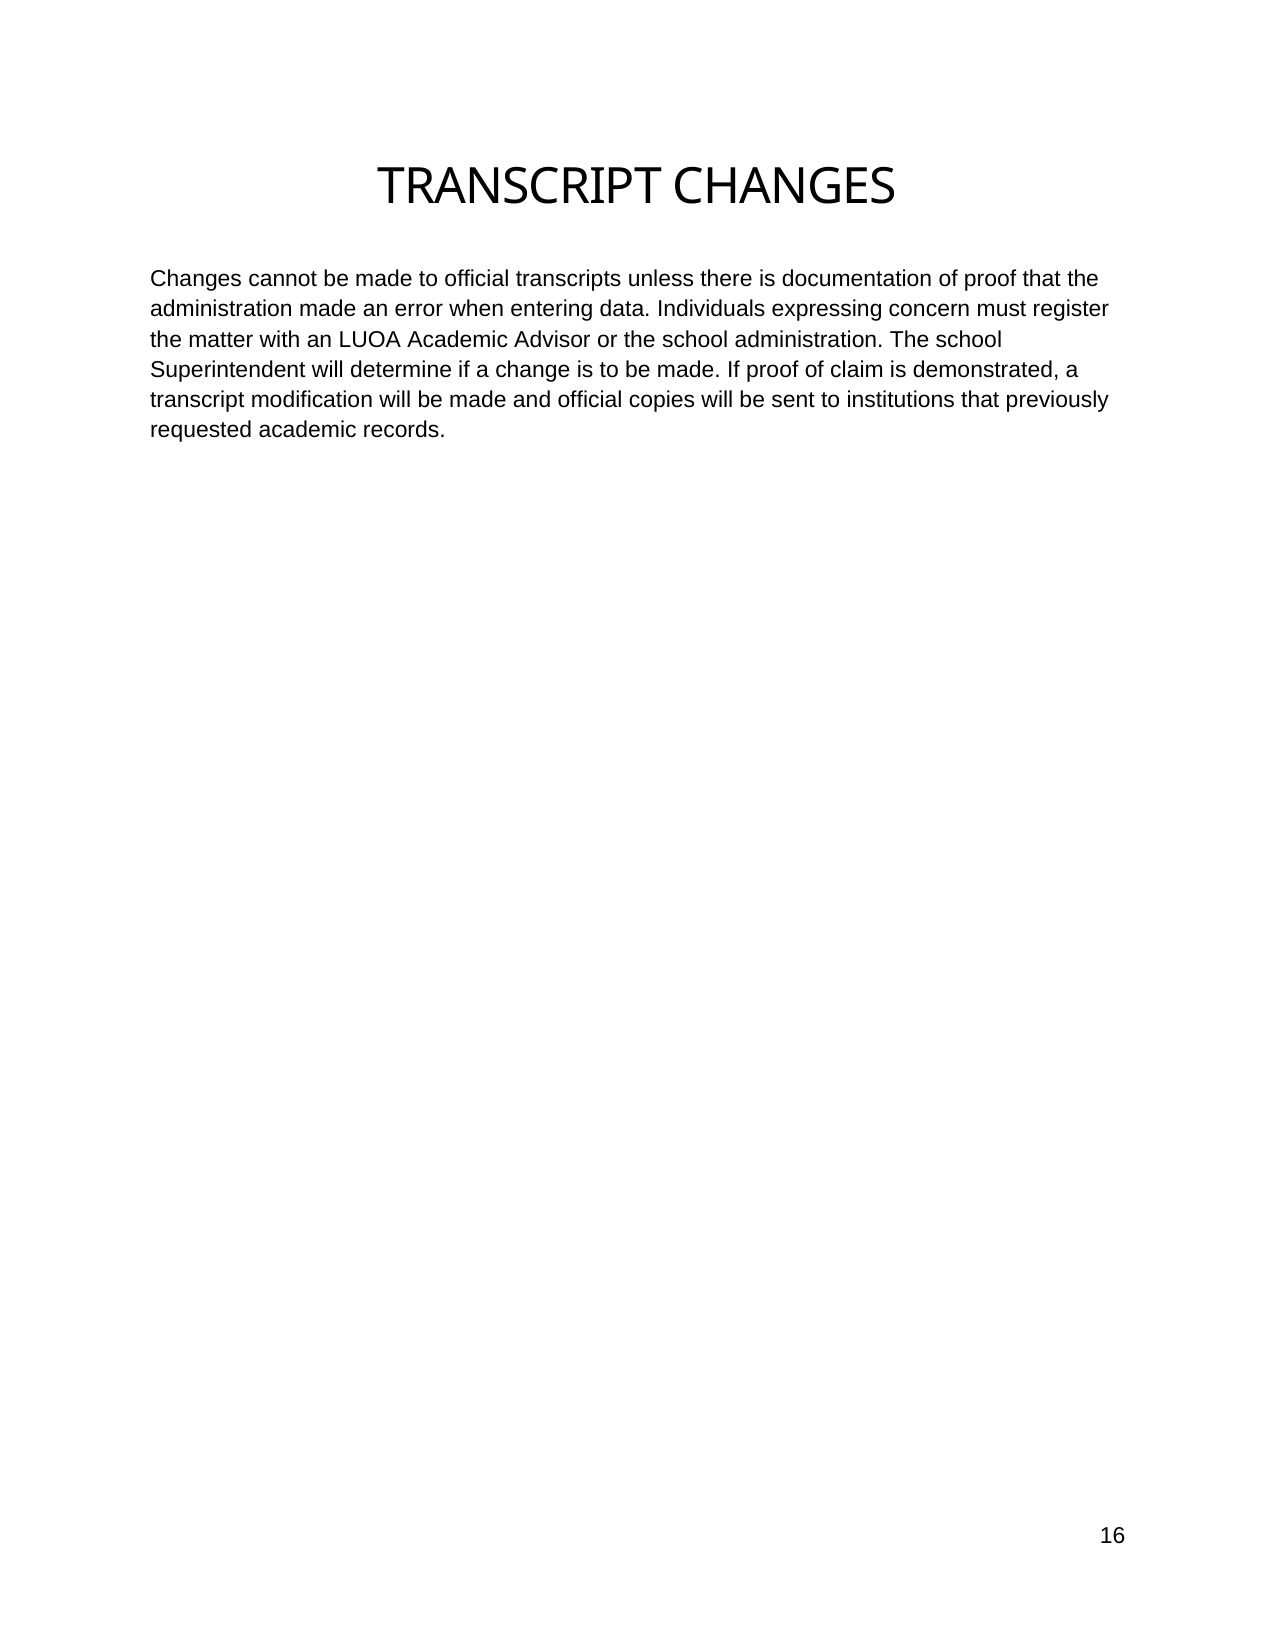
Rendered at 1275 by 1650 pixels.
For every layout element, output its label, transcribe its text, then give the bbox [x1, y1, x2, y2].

text Changes cannot be made to official transcripts unless there is documentation of proof that the administration made an error when entering data. Individuals expressing concern must register the matter with an LUOA Academic Advisor or the school administration. The school Superintendent will determine if a change is to be made. If proof of claim is demonstrated, a transcript modification will be made and official copies will be sent to institutions that previously requested academic records. [150, 265, 1125, 443]
subtitle Transcript Changes [150, 150, 1125, 218]
